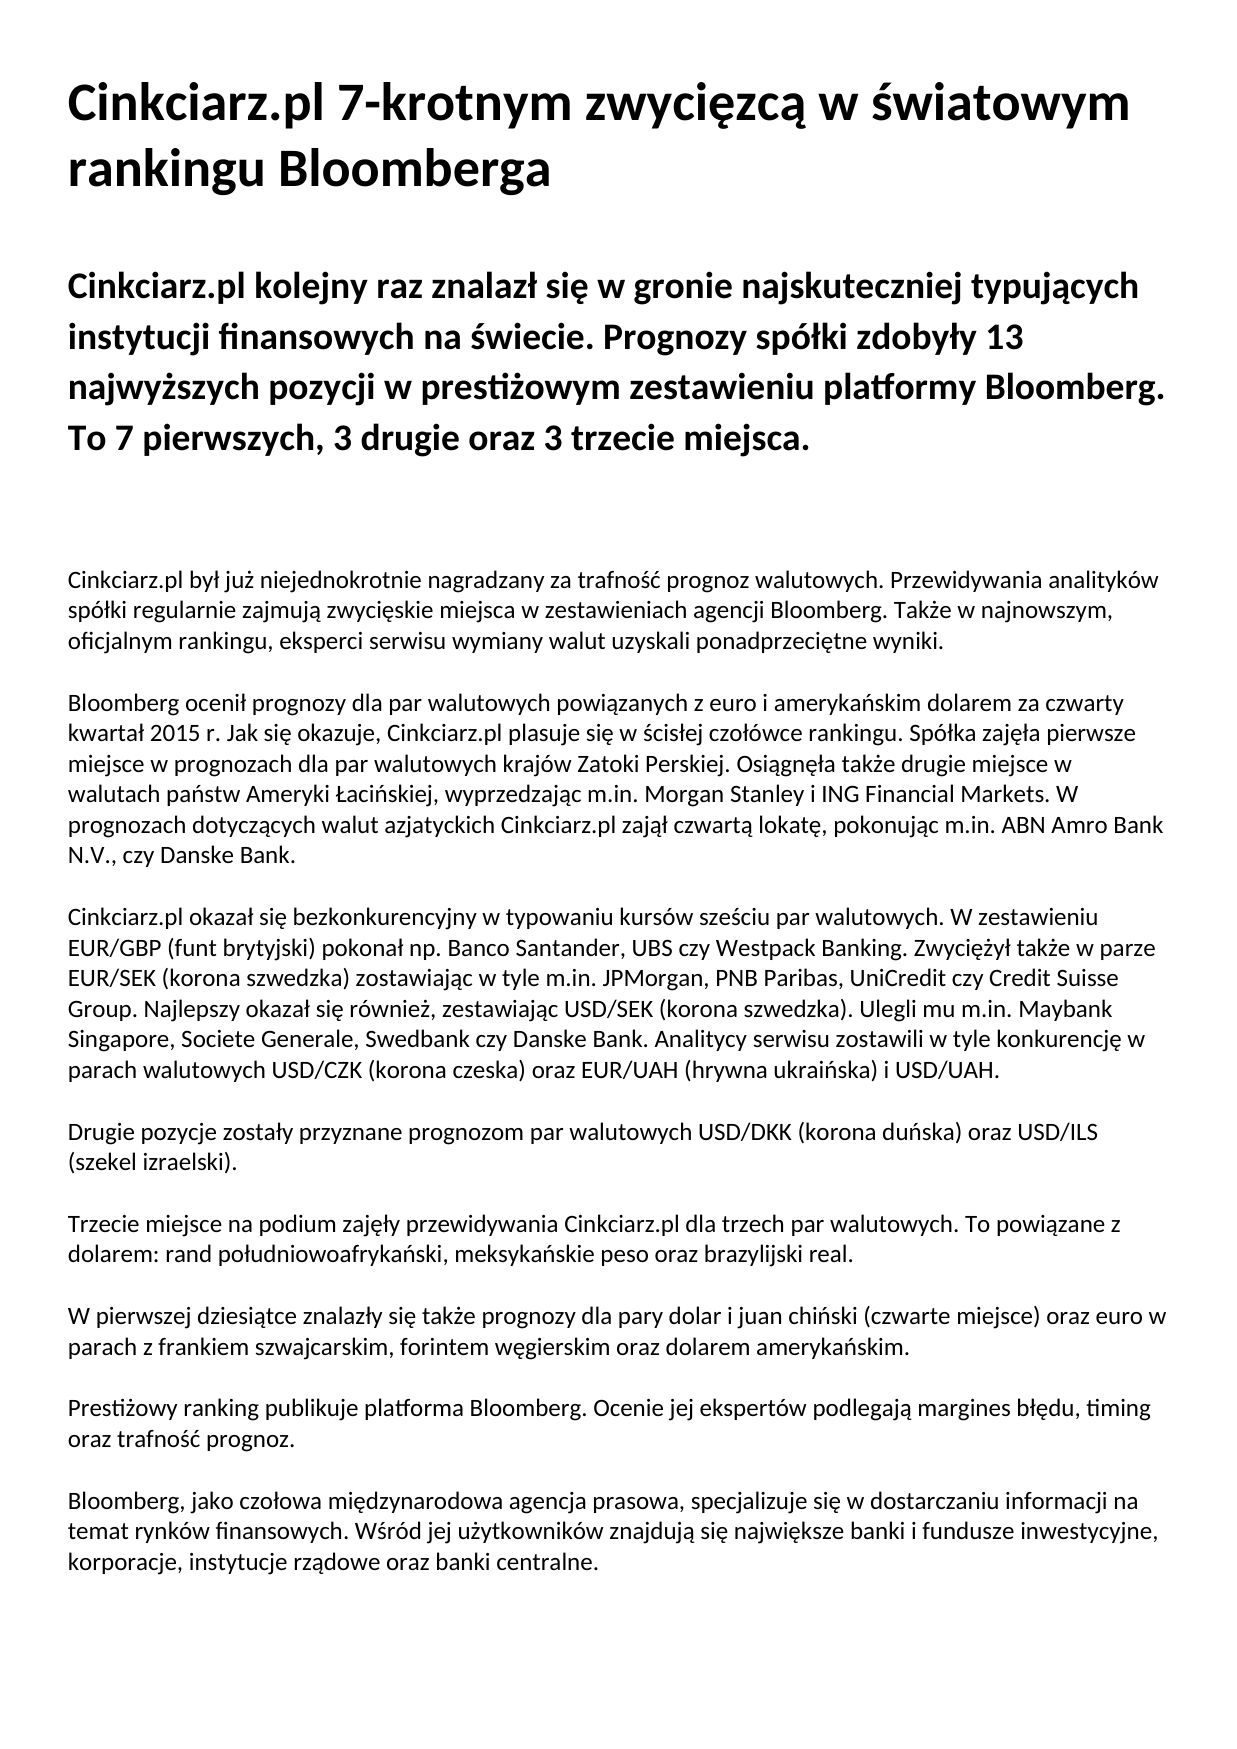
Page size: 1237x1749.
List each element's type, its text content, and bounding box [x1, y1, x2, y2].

text Drugie pozycje zostały przyznane prognozom par walutowych USD/DKK (korona duńska) oraz USD/ILS (szekel izraelski). [68, 1116, 1169, 1177]
text Prestiżowy ranking publikuje platforma Bloomberg. Ocenie jej ekspertów podlegają margines błędu, timing oraz trafność prognoz. [68, 1393, 1169, 1454]
text W pierwszej dziesiątce znalazły się także prognozy dla pary dolar i juan chiński (czwarte miejsce) oraz euro w parach z frankiem szwajcarskim, forintem węgierskim oraz dolarem amerykańskim. [68, 1300, 1169, 1361]
text Cinkciarz.pl okazał się bezkonkurencyjny w typowaniu kursów sześciu par walutowych. W zestawieniu EUR/GBP (funt brytyjski) pokonał np. Banco Santander, UBS czy Westpack Banking. Zwyciężył także w parze EUR/SEK (korona szwedzka) zostawiając w tyle m.in. JPMorgan, PNB Paribas, UniCredit czy Credit Suisse Group. Najlepszy okazał się również, zestawiając USD/SEK (korona szwedzka). Ulegli mu m.in. Maybank Singapore, Societe Generale, Swedbank czy Danske Bank. Analitycy serwisu zostawili w tyle konkurencję w parach walutowych USD/CZK (korona czeska) oraz EUR/UAH (hrywna ukraińska) i USD/UAH. [68, 901, 1169, 1084]
text Cinkciarz.pl kolejny raz znalazł się w gronie najskuteczniej typujących instytucji finansowych na świecie. Prognozy spółki zdobyły 13 najwyższych pozycji w prestiżowym zestawieniu platformy Bloomberg. To 7 pierwszych, 3 drugie oraz 3 trzecie miejsca. [68, 262, 1169, 459]
text Bloomberg ocenił prognozy dla par walutowych powiązanych z euro i amerykańskim dolarem za czwarty kwartał 2015 r. Jak się okazuje, Cinkciarz.pl plasuje się w ścisłej czołówce rankingu. Spółka zajęła pierwsze miejsce w prognozach dla par walutowych krajów Zatoki Perskiej. Osiągnęła także drugie miejsce w walutach państw Ameryki Łacińskiej, wyprzedzając m.in. Morgan Stanley i ING Financial Markets. W prognozach dotyczących walut azjatyckich Cinkciarz.pl zajął czwartą lokatę, pokonując m.in. ABN Amro Bank N.V., czy Danske Bank. [68, 687, 1169, 870]
text Cinkciarz.pl był już niejednokrotnie nagradzany za trafność prognoz walutowych. Przewidywania analityków spółki regularnie zajmują zwycięskie miejsca w zestawieniach agencji Bloomberg. Także w najnowszym, oficjalnym rankingu, eksperci serwisu wymiany walut uzyskali ponadprzeciętne wyniki. [68, 564, 1169, 656]
text Bloomberg, jako czołowa międzynarodowa agencja prasowa, specjalizuje się w dostarczaniu informacji na temat rynków finansowych. Wśród jej użytkowników znajdują się największe banki i fundusze inwestycyjne, korporacje, instytucje rządowe oraz banki centralne. [68, 1485, 1169, 1576]
text Cinkciarz.pl 7-krotnym zwycięzcą w światowym rankingu Bloomberga [68, 68, 1169, 200]
text Trzecie miejsce na podium zajęły przewidywania Cinkciarz.pl dla trzech par walutowych. To powiązane z dolarem: rand południowoafrykański, meksykańskie peso oraz brazylijski real. [68, 1208, 1169, 1269]
